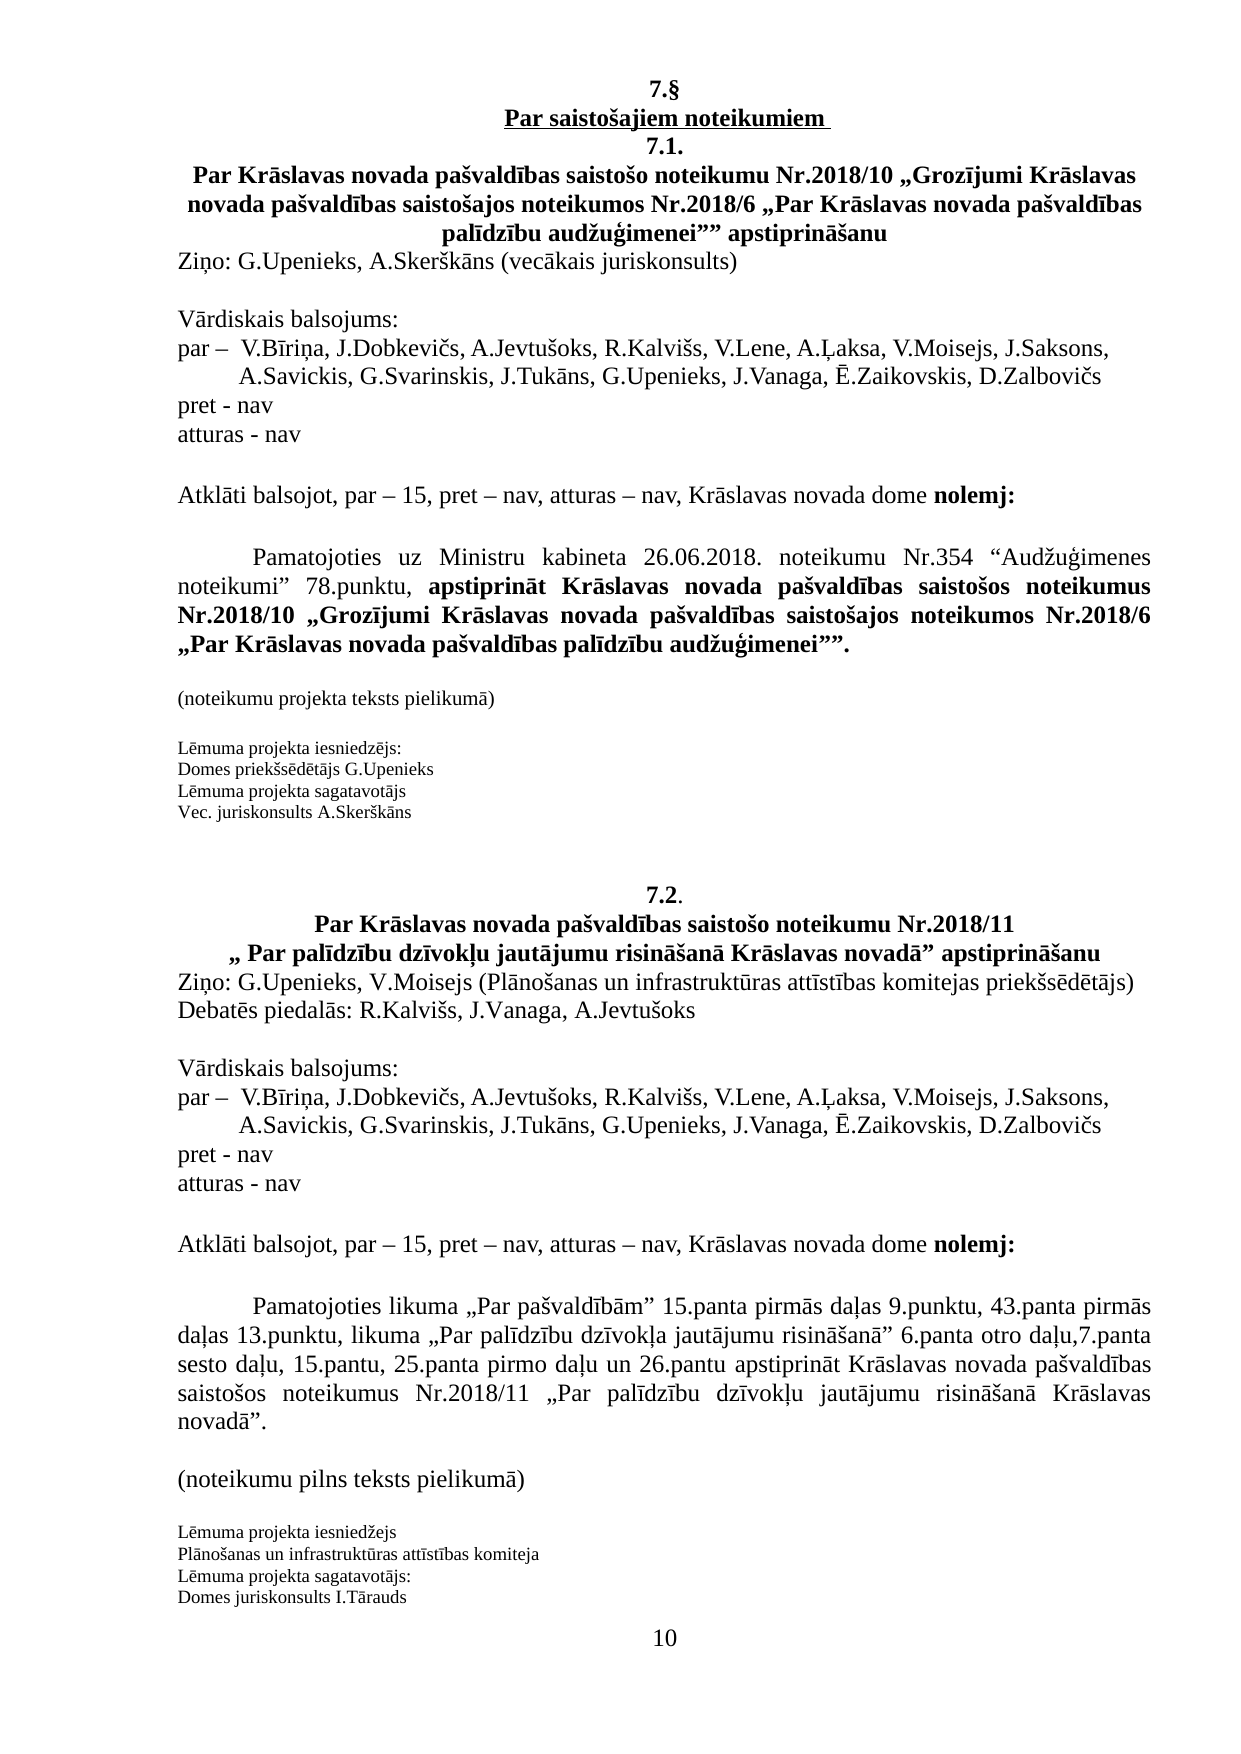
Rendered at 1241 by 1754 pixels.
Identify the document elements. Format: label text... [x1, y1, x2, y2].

text Ziņo: G.Upenieks, V.Moisejs (Plānošanas un infrastruktūras attīstības komitejas priekšsēdētājs) [177, 967, 1152, 995]
text Ziņo: G.Upenieks, A.Skerškāns (vecākais juriskonsults) [177, 246, 1152, 275]
text Lēmuma projekta sagatavotājs [177, 780, 1152, 801]
text A.Savickis, G.Svarinskis, J.Tukāns, G.Upenieks, J.Vanaga, Ē.Zaikovskis, D.Zalbovičs [177, 361, 1152, 390]
text par – V.Bīriņa, J.Dobkevičs, A.Jevtušoks, R.Kalvišs, V.Lene, A.Ļaksa, V.Moisejs, J.Saksons, [177, 333, 1152, 361]
text 7.1. [177, 131, 1152, 160]
text Vārdiskais balsojums: [177, 1053, 1152, 1082]
text Debatēs piedalās: R.Kalvišs, J.Vanaga, A.Jevtušoks [177, 995, 1152, 1024]
text Pamatojoties likuma „Par pašvaldībām” 15.panta pirmās daļas 9.punktu, 43.panta pirmās daļas 13.punktu, likuma „Par palīdzību dzīvokļa jautājumu risināšanā” 6.panta otro daļu,7.panta sesto daļu, 15.pantu, 25.panta pirmo daļu un 26.pantu apstiprināt Krāslavas novada pašvaldības saistošos noteikumus Nr.2018/11 „Par palīdzību dzīvokļu jautājumu risināšanā Krāslavas novadā”. [177, 1291, 1152, 1435]
text par – V.Bīriņa, J.Dobkevičs, A.Jevtušoks, R.Kalvišs, V.Lene, A.Ļaksa, V.Moisejs, J.Saksons, [177, 1082, 1152, 1110]
text Lēmuma projekta iesniedzējs: [177, 737, 1152, 758]
text Vec. juriskonsults A.Skerškāns [177, 801, 1152, 823]
text Par Krāslavas novada pašvaldības saistošo noteikumu Nr.2018/10 „Grozījumi Krāslavas novada pašvaldības saistošajos noteikumos Nr.2018/6 „Par Krāslavas novada pašvaldības palīdzību audžuģimenei”” apstiprināšanu [177, 160, 1152, 246]
text Lēmuma projekta iesniedžejs [177, 1521, 1152, 1543]
text (noteikumu pilns teksts pielikumā) [177, 1464, 1152, 1493]
text Atklāti balsojot, par – 15, pret – nav, atturas – nav, Krāslavas novada dome nolemj: [177, 1229, 1152, 1258]
text „ Par palīdzību dzīvokļu jautājumu risināšanā Krāslavas novadā” apstiprināšanu [177, 938, 1152, 967]
text Domes juriskonsults I.Tārauds [177, 1586, 1152, 1608]
text Pamatojoties uz Ministru kabineta 26.06.2018. noteikumu Nr.354 “Audžuģimenes noteikumi” 78.punktu, apstiprināt Krāslavas novada pašvaldības saistošos noteikumus Nr.2018/10 „Grozījumi Krāslavas novada pašvaldības saistošajos noteikumos Nr.2018/6 „Par Krāslavas novada pašvaldības palīdzību audžuģimenei””. [177, 542, 1152, 657]
text pret - nav [177, 1139, 1152, 1168]
text atturas - nav [177, 1168, 1152, 1197]
text Lēmuma projekta sagatavotājs: [177, 1564, 1152, 1586]
text Vārdiskais balsojums: [177, 304, 1152, 333]
text 7.2. [177, 880, 1152, 909]
text Atklāti balsojot, par – 15, pret – nav, atturas – nav, Krāslavas novada dome nolemj: [177, 481, 1152, 509]
text A.Savickis, G.Svarinskis, J.Tukāns, G.Upenieks, J.Vanaga, Ē.Zaikovskis, D.Zalbovičs [177, 1110, 1152, 1139]
text atturas - nav [177, 419, 1152, 448]
text Par saistošajiem noteikumiem [177, 103, 1152, 131]
text Domes priekšsēdētājs G.Upenieks [177, 758, 1152, 780]
text (noteikumu projekta teksts pielikumā) [177, 686, 1152, 710]
text pret - nav [177, 390, 1152, 419]
text Par Krāslavas novada pašvaldības saistošo noteikumu Nr.2018/11 [177, 909, 1152, 938]
text Plānošanas un infrastruktūras attīstības komiteja [177, 1543, 1152, 1564]
text 7.§ [177, 74, 1152, 103]
